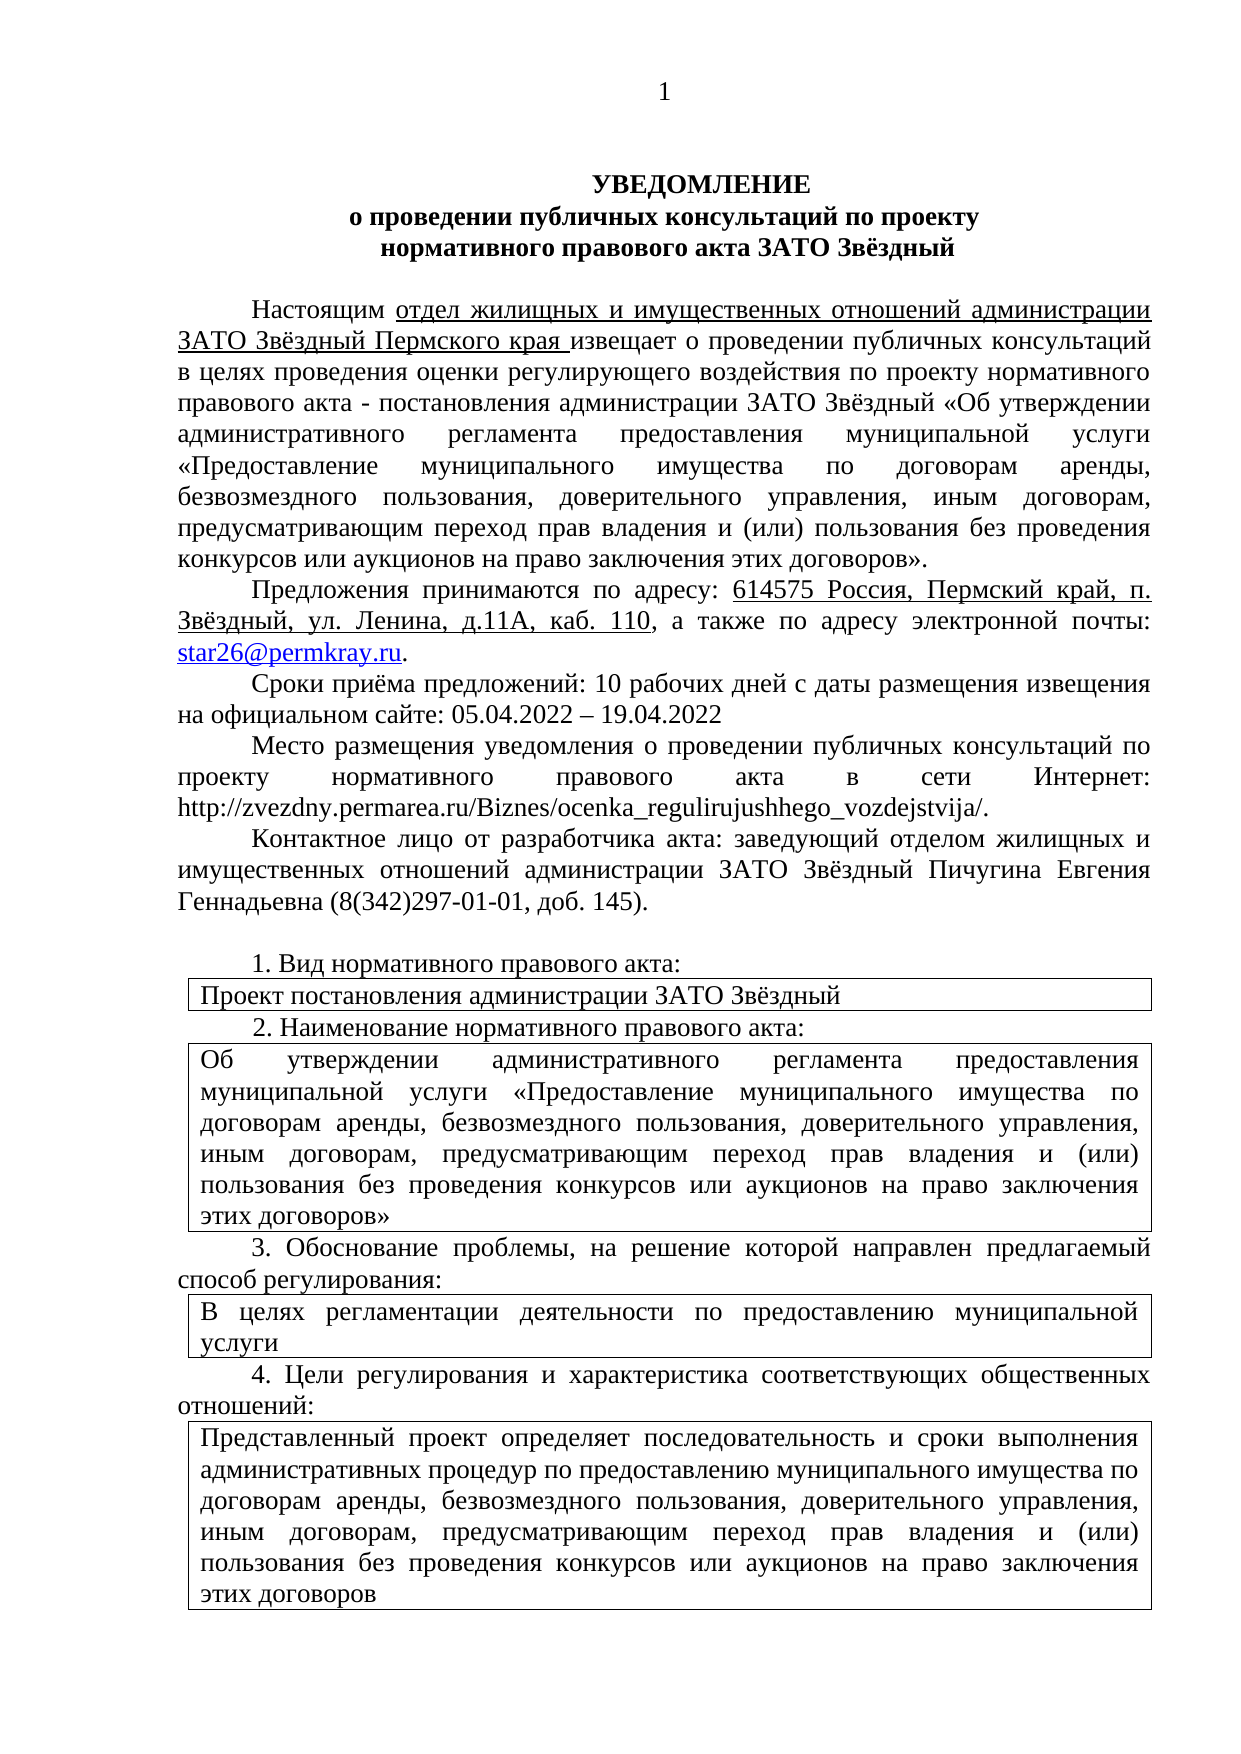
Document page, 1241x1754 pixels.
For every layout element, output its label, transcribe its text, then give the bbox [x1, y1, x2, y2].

text о проведении публичных консультаций по проекту [177, 199, 1152, 231]
text Предложения принимаются по адресу: 614575 Россия, Пермский край, п. Звёздный, ул. Ленина, д.11А, каб. 110, а также по адресу электронной почты: star26@permkray.ru. [177, 573, 1152, 667]
text 1. Вид нормативного правового акта: [177, 947, 1152, 978]
text Настоящим отдел жилищных и имущественных отношений администрации ЗАТО Звёздный Пермского края извещает о проведении публичных консультаций в целях проведения оценки регулирующего воздействия по проекту нормативного правового акта - постановления администрации ЗАТО Звёздный «Об утверждении административного регламента предоставления муниципальной услуги «Предоставление муниципального имущества по договорам аренды, безвозмездного пользования, доверительного управления, иным договорам, предусматривающим переход прав владения и (или) пользования без проведения конкурсов или аукционов на право заключения этих договоров». [177, 293, 1152, 573]
text Сроки приёма предложений: 10 рабочих дней с даты размещения извещения на официальном сайте: 05.04.2022 – 19.04.2022 [177, 667, 1152, 729]
text Место размещения уведомления о проведении публичных консультаций по проекту нормативного правового акта в сети Интернет: http://zvezdny.permarea.ru/Biznes/ocenka_regulirujushhego_vozdejstvija/. [177, 729, 1152, 822]
text УВЕДОМЛЕНИЕ [177, 168, 1152, 199]
table_header Представленный проект определяет последовательность и сроки выполнения административных процедур по предоставлению муниципального имущества по договорам аренды, безвозмездного пользования, доверительного управления, иным договорам, предусматривающим переход прав владения и (или) пользования без проведения конкурсов или аукционов на право заключения этих договоров [189, 1422, 1151, 1608]
table_header В целях регламентации деятельности по предоставлению муниципальной услуги [189, 1295, 1151, 1357]
text 4. Цели регулирования и характеристика соответствующих общественных отношений: [177, 1358, 1152, 1421]
table_header Об утверждении административного регламента предоставления муниципальной услуги «Предоставление муниципального имущества по договорам аренды, безвозмездного пользования, доверительного управления, иным договорам, предусматривающим переход прав владения и (или) пользования без проведения конкурсов или аукционов на право заключения этих договоров» [189, 1044, 1151, 1231]
table_header Проект постановления администрации ЗАТО Звёздный [189, 979, 1151, 1010]
text 2. Наименование нормативного правового акта: [177, 1011, 1152, 1043]
text Контактное лицо от разработчика акта: заведующий отделом жилищных и имущественных отношений администрации ЗАТО Звёздный Пичугина Евгения Геннадьевна (8(342)297-01-01, доб. 145). [177, 822, 1152, 916]
text 3. Обоснование проблемы, на решение которой направлен предлагаемый способ регулирования: [177, 1232, 1152, 1294]
text нормативного правового акта ЗАТО Звёздный [177, 231, 1152, 262]
